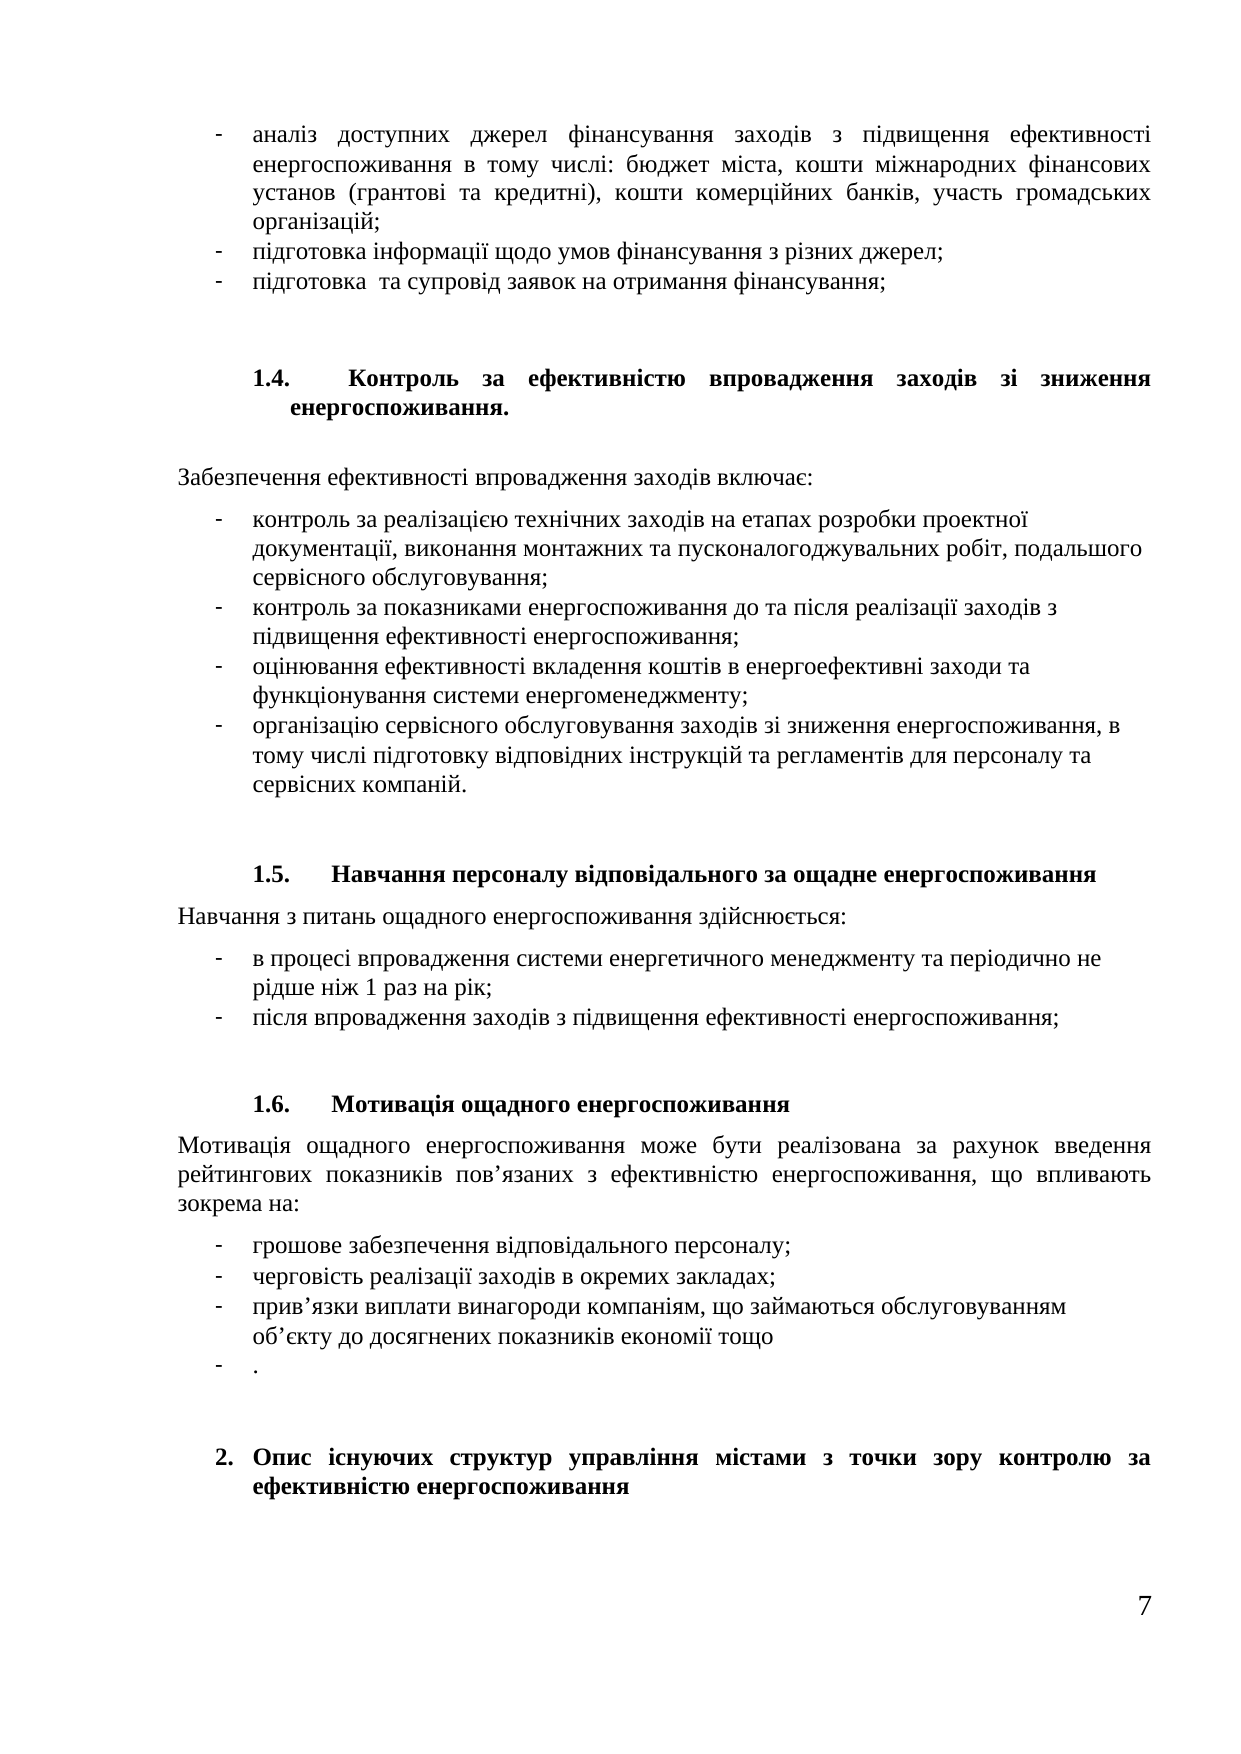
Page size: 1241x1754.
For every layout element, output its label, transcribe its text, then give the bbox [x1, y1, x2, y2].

list аналіз доступних джерел фінансування заходів з підвищення ефективності енергоспоживання в тому числі: бюджет міста, кошти міжнародних фінансових установ (грантові та кредитні), кошти комерційних банків, участь громадських організацій; [215, 118, 1152, 235]
list оцінювання ефективності вкладення коштів в енергоефективні заходи та функціонування системи енергоменеджменту; [215, 650, 1152, 709]
list . [215, 1349, 1152, 1380]
list Контроль за ефективністю впровадження заходів зі зниження енергоспоживання. [252, 363, 1152, 420]
list грошове забезпечення відповідального персоналу; [215, 1229, 1152, 1260]
list Опис існуючих структур управління містами з точки зору контролю за ефективністю енергоспоживання [215, 1442, 1152, 1500]
list підготовка інформації щодо умов фінансування з різних джерел; [215, 235, 1152, 265]
text Мотивація ощадного енергоспоживання може бути реалізована за рахунок введення рейтингових показників пов’язаних з ефективністю енергоспоживання, що впливають зокрема на: [177, 1131, 1152, 1217]
list після впровадження заходів з підвищення ефективності енергоспоживання; [215, 1001, 1152, 1032]
list організацію сервісного обслуговування заходів зі зниження енергоспоживання, в тому числі підготовку відповідних інструкцій та регламентів для персоналу та сервісних компаній. [215, 709, 1152, 797]
list контроль за показниками енергоспоживання до та після реалізації заходів з підвищення ефективності енергоспоживання; [215, 591, 1152, 650]
list підготовка та супровід заявок на отримання фінансування; [215, 265, 1152, 296]
text Забезпечення ефективності впровадження заходів включає: [177, 462, 1152, 490]
list Навчання персоналу відповідального за ощадне енергоспоживання [252, 859, 1152, 888]
list прив’язки виплати винагороди компаніям, що займаються обслуговуванням об’єкту до досягнених показників економії тощо [215, 1290, 1152, 1349]
list в процесі впровадження системи енергетичного менеджменту та періодично не рідше ніж 1 раз на рік; [215, 942, 1152, 1001]
list контроль за реалізацією технічних заходів на етапах розробки проектної документації, виконання монтажних та пусконалогоджувальних робіт, подальшого сервісного обслуговування; [215, 503, 1152, 591]
list Мотивація ощадного енергоспоживання [252, 1089, 1152, 1118]
text Навчання з питань ощадного енергоспоживання здійснюється: [177, 901, 1152, 929]
list черговість реалізації заходів в окремих закладах; [215, 1260, 1152, 1290]
